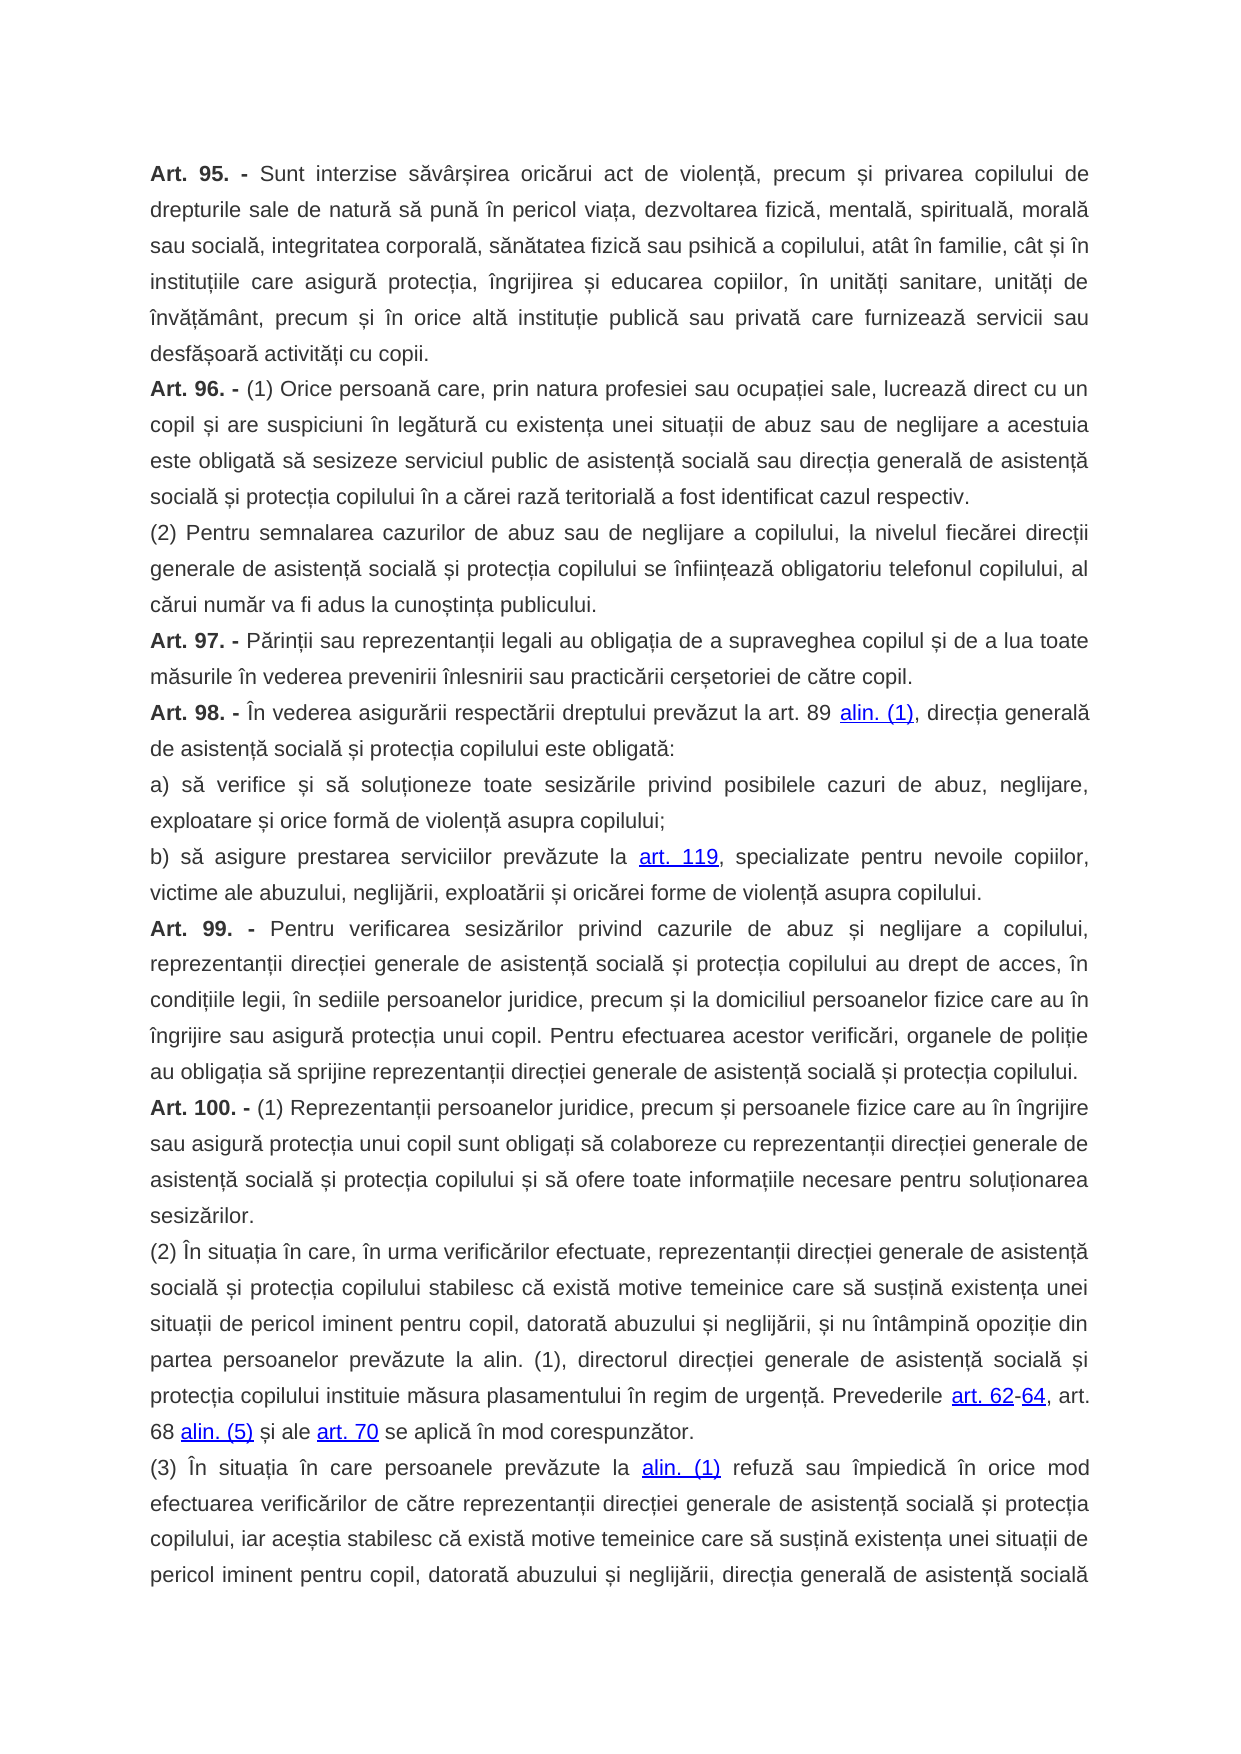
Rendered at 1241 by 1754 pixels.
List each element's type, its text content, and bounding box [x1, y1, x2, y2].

text Art. 100. - (1) Reprezentanții persoanelor juridice, precum și persoanele fizice care au în îngrijire sau asigură protecția unui copil sunt obligați să colaboreze cu reprezentanții direcției generale de asistență socială și protecția copilului și să ofere toate informațiile necesare pentru soluționarea sesizărilor. [150, 1084, 1090, 1228]
text Art. 96. - (1) Orice persoană care, prin natura profesiei sau ocupației sale, lucrează direct cu un copil și are suspiciuni în legătură cu existența unei situații de abuz sau de neglijare a acestuia este obligată să sesizeze serviciul public de asistență socială sau direcția generală de asistență socială și protecția copilului în a cărei rază teritorială a fost identificat cazul respectiv. [150, 366, 1090, 509]
text (2) În situația în care, în urma verificărilor efectuate, reprezentanții direcției generale de asistență socială și protecția copilului stabilesc că există motive temeinice care să susțină existența unei situații de pericol iminent pentru copil, datorată abuzului și neglijării, și nu întâmpină opoziție din partea persoanelor prevăzute la alin. (1), directorul direcției generale de asistență socială și protecția copilului instituie măsura plasamentului în regim de urgență. Prevederile art. 62-64, art. 68 alin. (5) și ale art. 70 se aplică în mod corespunzător. [150, 1228, 1090, 1444]
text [150, 1444, 1090, 1587]
text a) să verifice și să soluționeze toate sesizările privind posibilele cazuri de abuz, neglijare, exploatare și orice formă de violență asupra copilului; [150, 761, 1090, 833]
text Art. 98. - În vederea asigurării respectării dreptului prevăzut la art. 89 alin. (1), direcția generală de asistență socială și protecția copilului este obligată: [150, 689, 1090, 761]
text Art. 97. - Părinții sau reprezentanții legali au obligația de a supraveghea copilul și de a lua toate măsurile în vederea prevenirii înlesnirii sau practicării cerșetoriei de către copil. [150, 617, 1090, 689]
text Art. 95. - Sunt interzise săvârșirea oricărui act de violență, precum și privarea copilului de drepturile sale de natură să pună în pericol viața, dezvoltarea fizică, mentală, spirituală, morală sau socială, integritatea corporală, sănătatea fizică sau psihică a copilului, atât în familie, cât și în instituțiile care asigură protecția, îngrijirea și educarea copiilor, în unități sanitare, unități de învățământ, precum și în orice altă instituție publică sau privată care furnizează servicii sau desfășoară activități cu copii. [150, 150, 1090, 366]
text (2) Pentru semnalarea cazurilor de abuz sau de neglijare a copilului, la nivelul fiecărei direcții generale de asistență socială și protecția copilului se înființează obligatoriu telefonul copilului, al cărui număr va fi adus la cunoștința publicului. [150, 509, 1090, 617]
text Art. 99. - Pentru verificarea sesizărilor privind cazurile de abuz și neglijare a copilului, reprezentanții direcției generale de asistență socială și protecția copilului au drept de acces, în condițiile legii, în sediile persoanelor juridice, precum și la domiciliul persoanelor fizice care au în îngrijire sau asigură protecția unui copil. Pentru efectuarea acestor verificări, organele de poliție au obligația să sprijine reprezentanții direcției generale de asistență socială și protecția copilului. [150, 905, 1090, 1084]
text b) să asigure prestarea serviciilor prevăzute la art. 119, specializate pentru nevoile copiilor, victime ale abuzului, neglijării, exploatării și oricărei forme de violență asupra copilului. [150, 833, 1090, 905]
